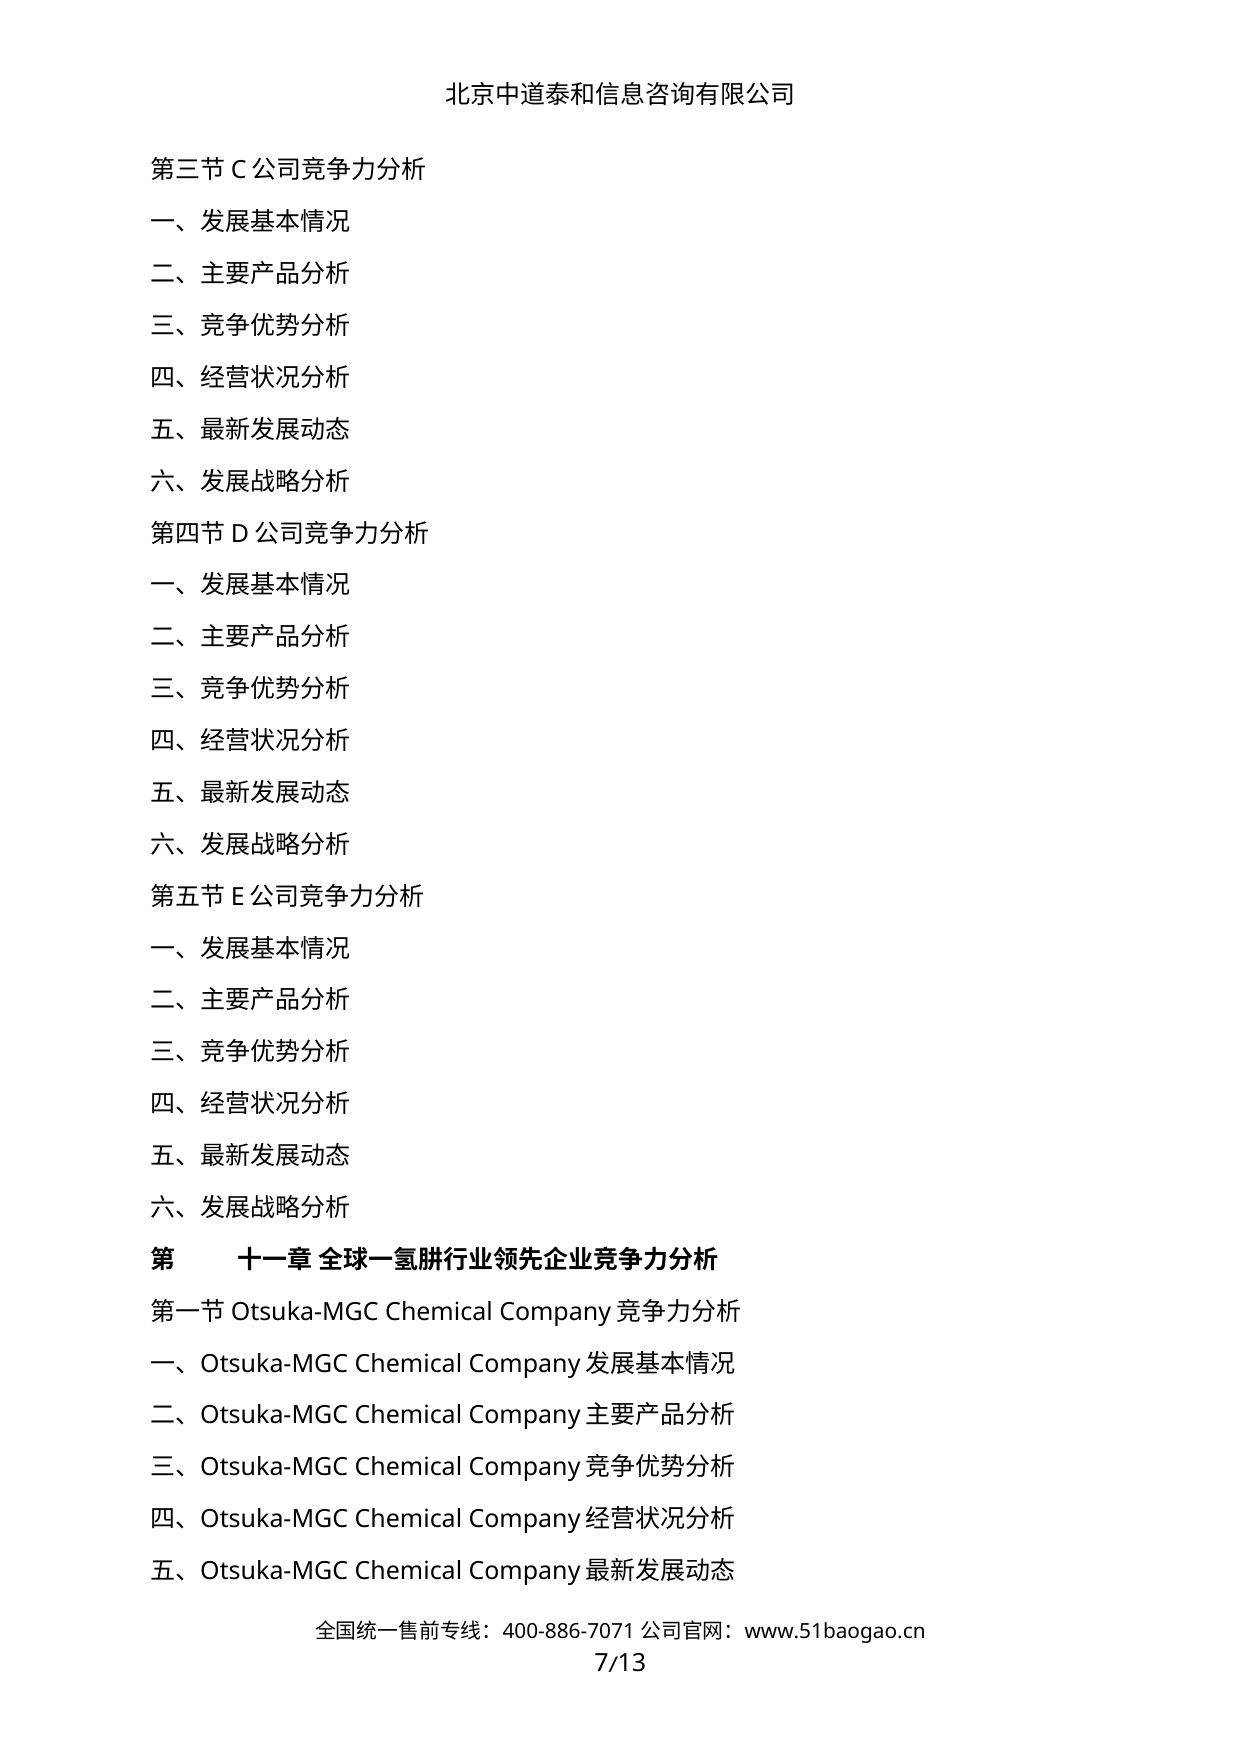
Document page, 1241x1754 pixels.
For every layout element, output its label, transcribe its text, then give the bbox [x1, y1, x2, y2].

text 六、发展战略分析 [150, 1187, 1090, 1224]
text 二、主要产品分析 [150, 980, 1090, 1016]
text 四、经营状况分析 [150, 357, 1090, 394]
text 四、经营状况分析 [150, 721, 1090, 757]
text 二、Otsuka-MGC Chemical Company主要产品分析 [150, 1395, 1090, 1431]
text 六、发展战略分析 [150, 824, 1090, 861]
text 五、最新发展动态 [150, 409, 1090, 446]
text 四、Otsuka-MGC Chemical Company经营状况分析 [150, 1499, 1090, 1535]
text 二、主要产品分析 [150, 254, 1090, 290]
text 三、竞争优势分析 [150, 669, 1090, 705]
text 一、发展基本情况 [150, 565, 1090, 601]
text 二、主要产品分析 [150, 617, 1090, 653]
text 六、发展战略分析 [150, 461, 1090, 497]
text 第三节 C公司竞争力分析 [150, 150, 1090, 186]
text 五、最新发展动态 [150, 772, 1090, 809]
text 四、经营状况分析 [150, 1084, 1090, 1120]
text 五、Otsuka-MGC Chemical Company最新发展动态 [150, 1551, 1090, 1587]
text 一、Otsuka-MGC Chemical Company发展基本情况 [150, 1343, 1090, 1379]
text 第 十一章 全球一氢肼行业领先企业竞争力分析 [150, 1239, 1090, 1276]
text 一、发展基本情况 [150, 202, 1090, 238]
text 五、最新发展动态 [150, 1136, 1090, 1172]
text 第四节 D公司竞争力分析 [150, 513, 1090, 549]
text 三、竞争优势分析 [150, 1032, 1090, 1068]
text 三、竞争优势分析 [150, 306, 1090, 342]
text 三、Otsuka-MGC Chemical Company竞争优势分析 [150, 1447, 1090, 1483]
text 一、发展基本情况 [150, 928, 1090, 964]
text 第一节 Otsuka-MGC Chemical Company竞争力分析 [150, 1291, 1090, 1327]
text 第五节 E公司竞争力分析 [150, 876, 1090, 912]
